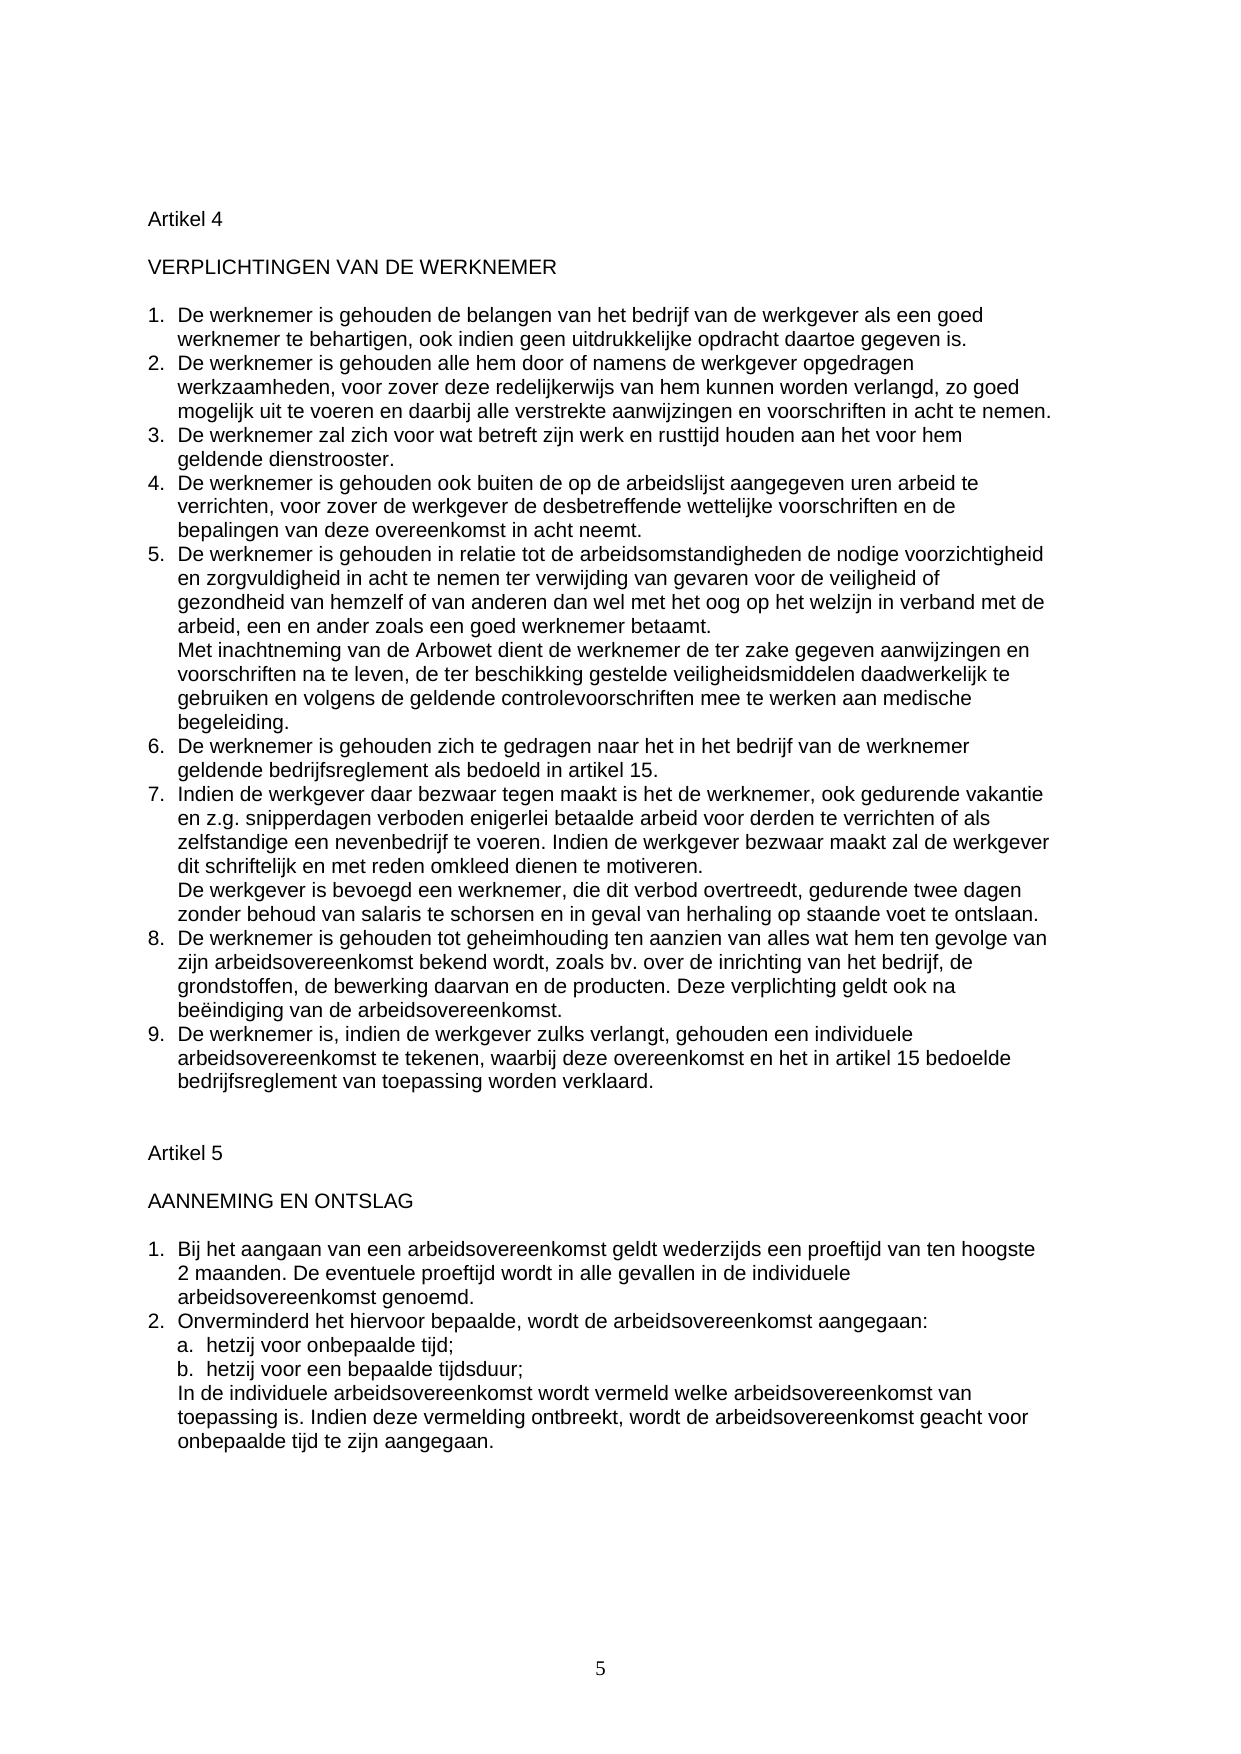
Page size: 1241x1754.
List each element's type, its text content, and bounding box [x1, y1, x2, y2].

text VERPLICHTINGEN VAN DE WERKNEMER [148, 255, 1053, 279]
list Bij het aangaan van een arbeidsovereenkomst geldt wederzijds een proeftijd van ten hoogste 2 maanden. De eventuele proeftijd wordt in alle gevallen in de individuele arbeidsovereenkomst genoemd. [148, 1237, 1053, 1309]
list De werknemer is gehouden alle hem door of namens de werkgever opgedragen werkzaamheden, voor zover deze redelijkerwijs van hem kunnen worden verlangd, zo goed mogelijk uit te voeren en daarbij alle verstrekte aanwijzingen en voorschriften in acht te nemen. [148, 351, 1053, 422]
list Indien de werkgever daar bezwaar tegen maakt is het de werknemer, ook gedurende vakantie en z.g. snipperdagen verboden enigerlei betaalde arbeid voor derden te verrichten of als zelfstandige een nevenbedrijf te voeren. Indien de werkgever bezwaar maakt zal de werkgever dit schriftelijk en met reden omkleed dienen te motiveren. [148, 782, 1053, 878]
text Met inachtneming van de Arbowet dient de werknemer de ter zake gegeven aanwijzingen en voorschriften na te leven, de ter beschikking gestelde veiligheidsmiddelen daadwerkelijk te gebruiken en volgens de geldende controlevoorschriften mee te werken aan medische begeleiding. [177, 638, 1053, 734]
list Onverminderd het hiervoor bepaalde, wordt de arbeidsovereenkomst aangegaan: [148, 1309, 1053, 1333]
list hetzij voor een bepaalde tijdsduur; [177, 1357, 1053, 1381]
list De werknemer is gehouden de belangen van het bedrijf van de werkgever als een goed werknemer te behartigen, ook indien geen uitdrukkelijke opdracht daartoe gegeven is. [148, 303, 1053, 351]
list De werknemer is gehouden zich te gedragen naar het in het bedrijf van de werknemer geldende bedrijfsreglement als bedoeld in artikel 15. [148, 734, 1053, 782]
list De werknemer is, indien de werkgever zulks verlangt, gehouden een individuele arbeidsovereenkomst te tekenen, waarbij deze overeenkomst en het in artikel 15 bedoelde bedrijfsreglement van toepassing worden verklaard. [148, 1021, 1053, 1093]
text Artikel 5 [148, 1141, 1053, 1165]
text AANNEMING EN ONTSLAG [148, 1189, 1053, 1213]
list hetzij voor onbepaalde tijd; [177, 1333, 1053, 1357]
list De werknemer is gehouden ook buiten de op de arbeidslijst aangegeven uren arbeid te verrichten, voor zover de werkgever de desbetreffende wettelijke voorschriften en de bepalingen van deze overeenkomst in acht neemt. [148, 470, 1053, 542]
text Artikel 4 [148, 207, 1053, 231]
list De werknemer is gehouden tot geheimhouding ten aanzien van alles wat hem ten gevolge van zijn arbeidsovereenkomst bekend wordt, zoals bv. over de inrichting van het bedrijf, de grondstoffen, de bewerking daarvan en de producten. Deze verplichting geldt ook na beëindiging van de arbeidsovereenkomst. [148, 926, 1053, 1021]
text In de individuele arbeidsovereenkomst wordt vermeld welke arbeidsovereenkomst van toepassing is. Indien deze vermelding ontbreekt, wordt de arbeidsovereenkomst geacht voor onbepaalde tijd te zijn aangegaan. [177, 1381, 1053, 1453]
list De werknemer is gehouden in relatie tot de arbeidsomstandigheden de nodige voorzichtigheid en zorgvuldigheid in acht te nemen ter verwijding van gevaren voor de veiligheid of gezondheid van hemzelf of van anderen dan wel met het oog op het welzijn in verband met de arbeid, een en ander zoals een goed werknemer betaamt. [148, 542, 1053, 638]
list De werknemer zal zich voor wat betreft zijn werk en rusttijd houden aan het voor hem geldende dienstrooster. [148, 422, 1053, 470]
list De werkgever is bevoegd een werknemer, die dit verbod overtreedt, gedurende twee dagen zonder behoud van salaris te schorsen en in geval van herhaling op staande voet te ontslaan. [177, 878, 1053, 926]
